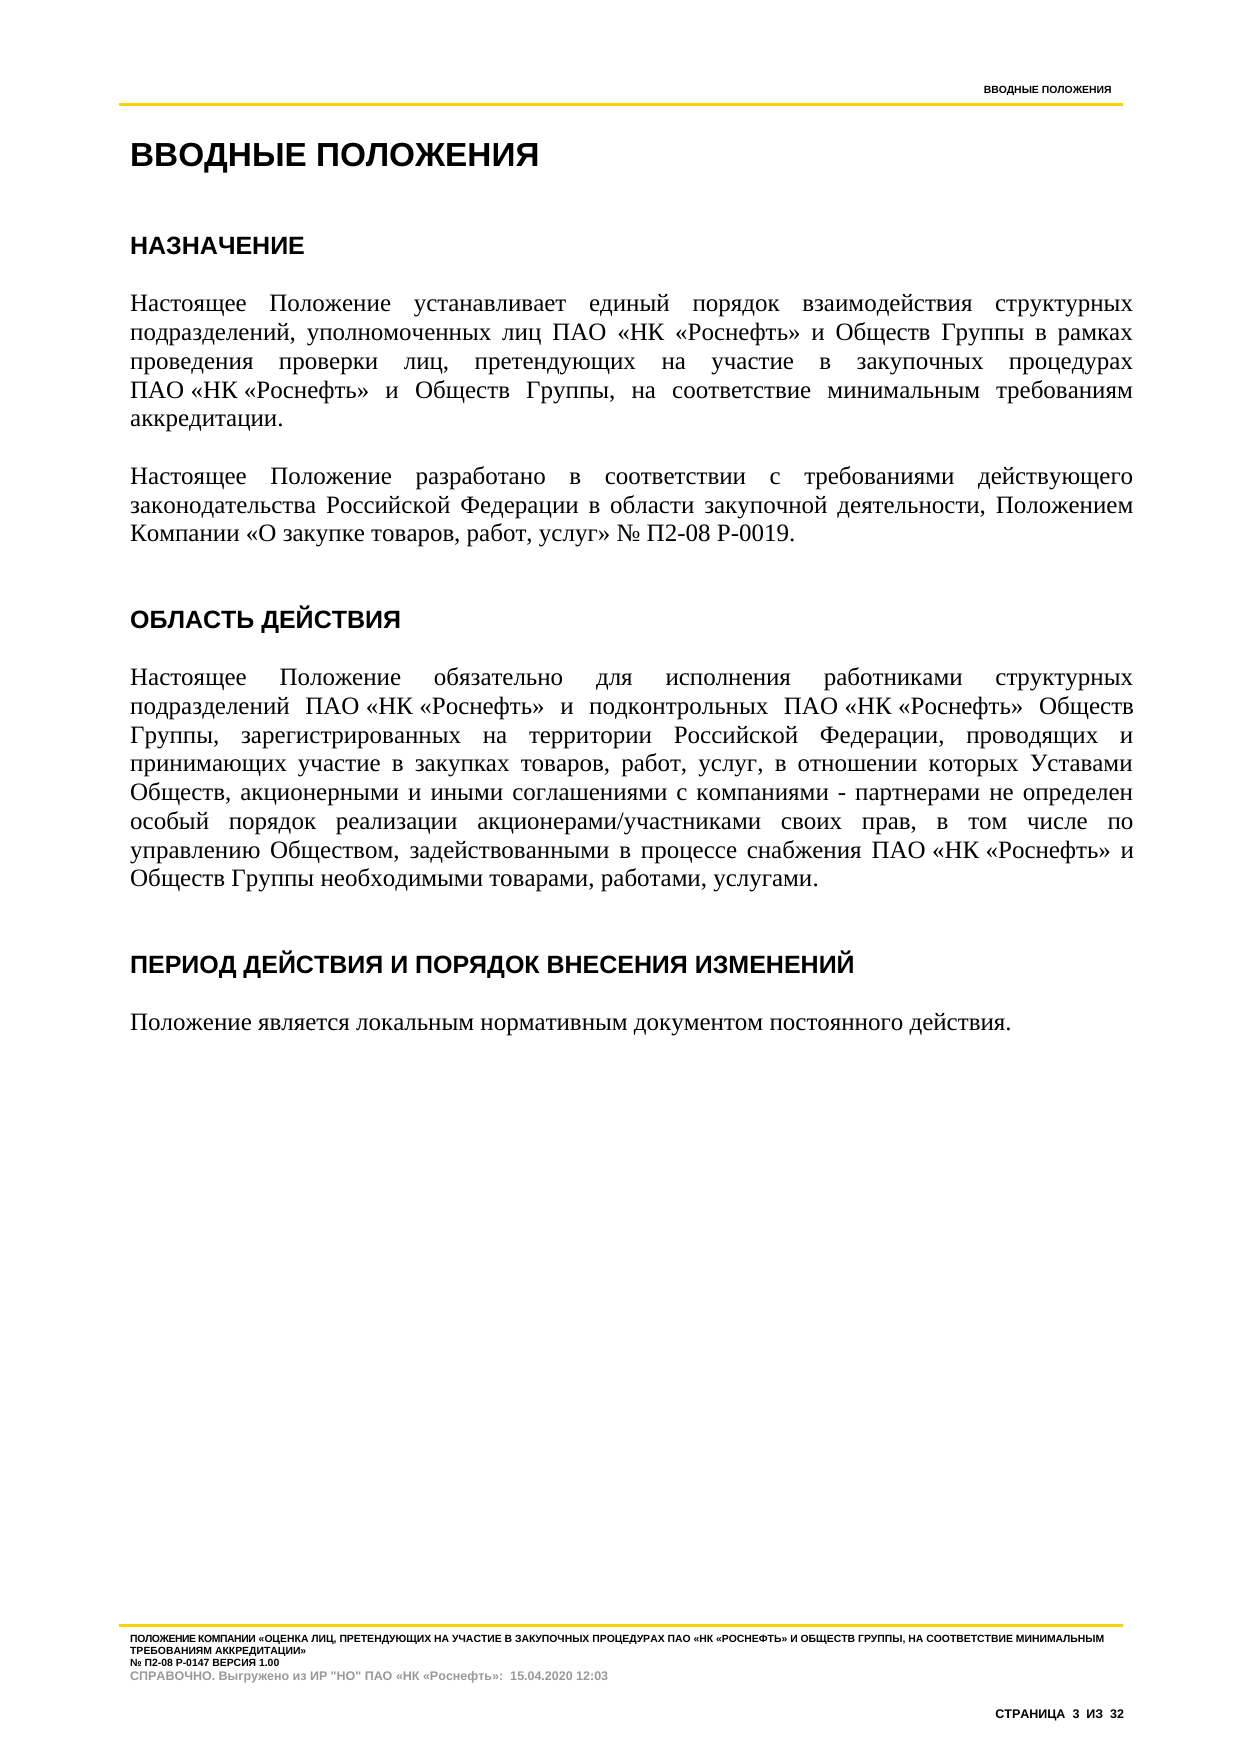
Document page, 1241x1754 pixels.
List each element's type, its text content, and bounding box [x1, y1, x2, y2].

text НАЗНАЧЕНИЕ [130, 231, 1134, 260]
text ОБЛАСТЬ ДЕЙСТВИЯ [130, 605, 1134, 633]
text Положение является локальным нормативным документом постоянного действия. [130, 1007, 1134, 1036]
text Настоящее Положение обязательно для исполнения работниками структурных подразделений ПАО «НК «Роснефть» и подконтрольных ПАО «НК «Роснефть» Обществ Группы, зарегистрированных на территории Российской Федерации, проводящих и принимающих участие в закупках товаров, работ, услуг, в отношении которых Уставами Обществ, акционерными и иными соглашениями с компаниями - партнерами не определен особый порядок реализации акционерами/участниками своих прав, в том числе по управлению Обществом, задействованными в процессе снабжения ПАО «НК «Роснефть» и Обществ Группы необходимыми товарами, работами, услугами. [130, 662, 1134, 892]
text ВВОДНЫЕ ПОЛОЖЕНИЯ [130, 135, 1134, 173]
text Настоящее Положение устанавливает единый порядок взаимодействия структурных подразделений, уполномоченных лиц ПАО «НК «Роснефть» и Обществ Группы в рамках проведения проверки лиц, претендующих на участие в закупочных процедурах ПАО «НК «Роснефть» и Обществ Группы, на соответствие минимальным требованиям аккредитации. [130, 288, 1134, 432]
text ПЕРИОД ДЕЙСТВИЯ И ПОРЯДОК ВНЕСЕНИЯ ИЗМЕНЕНИЙ [130, 950, 1134, 978]
text Настоящее Положение разработано в соответствии с требованиями действующего законодательства Российской Федерации в области закупочной деятельности, Положением Компании «О закупке товаров, работ, услуг» № П2-08 Р-0019. [130, 461, 1134, 547]
